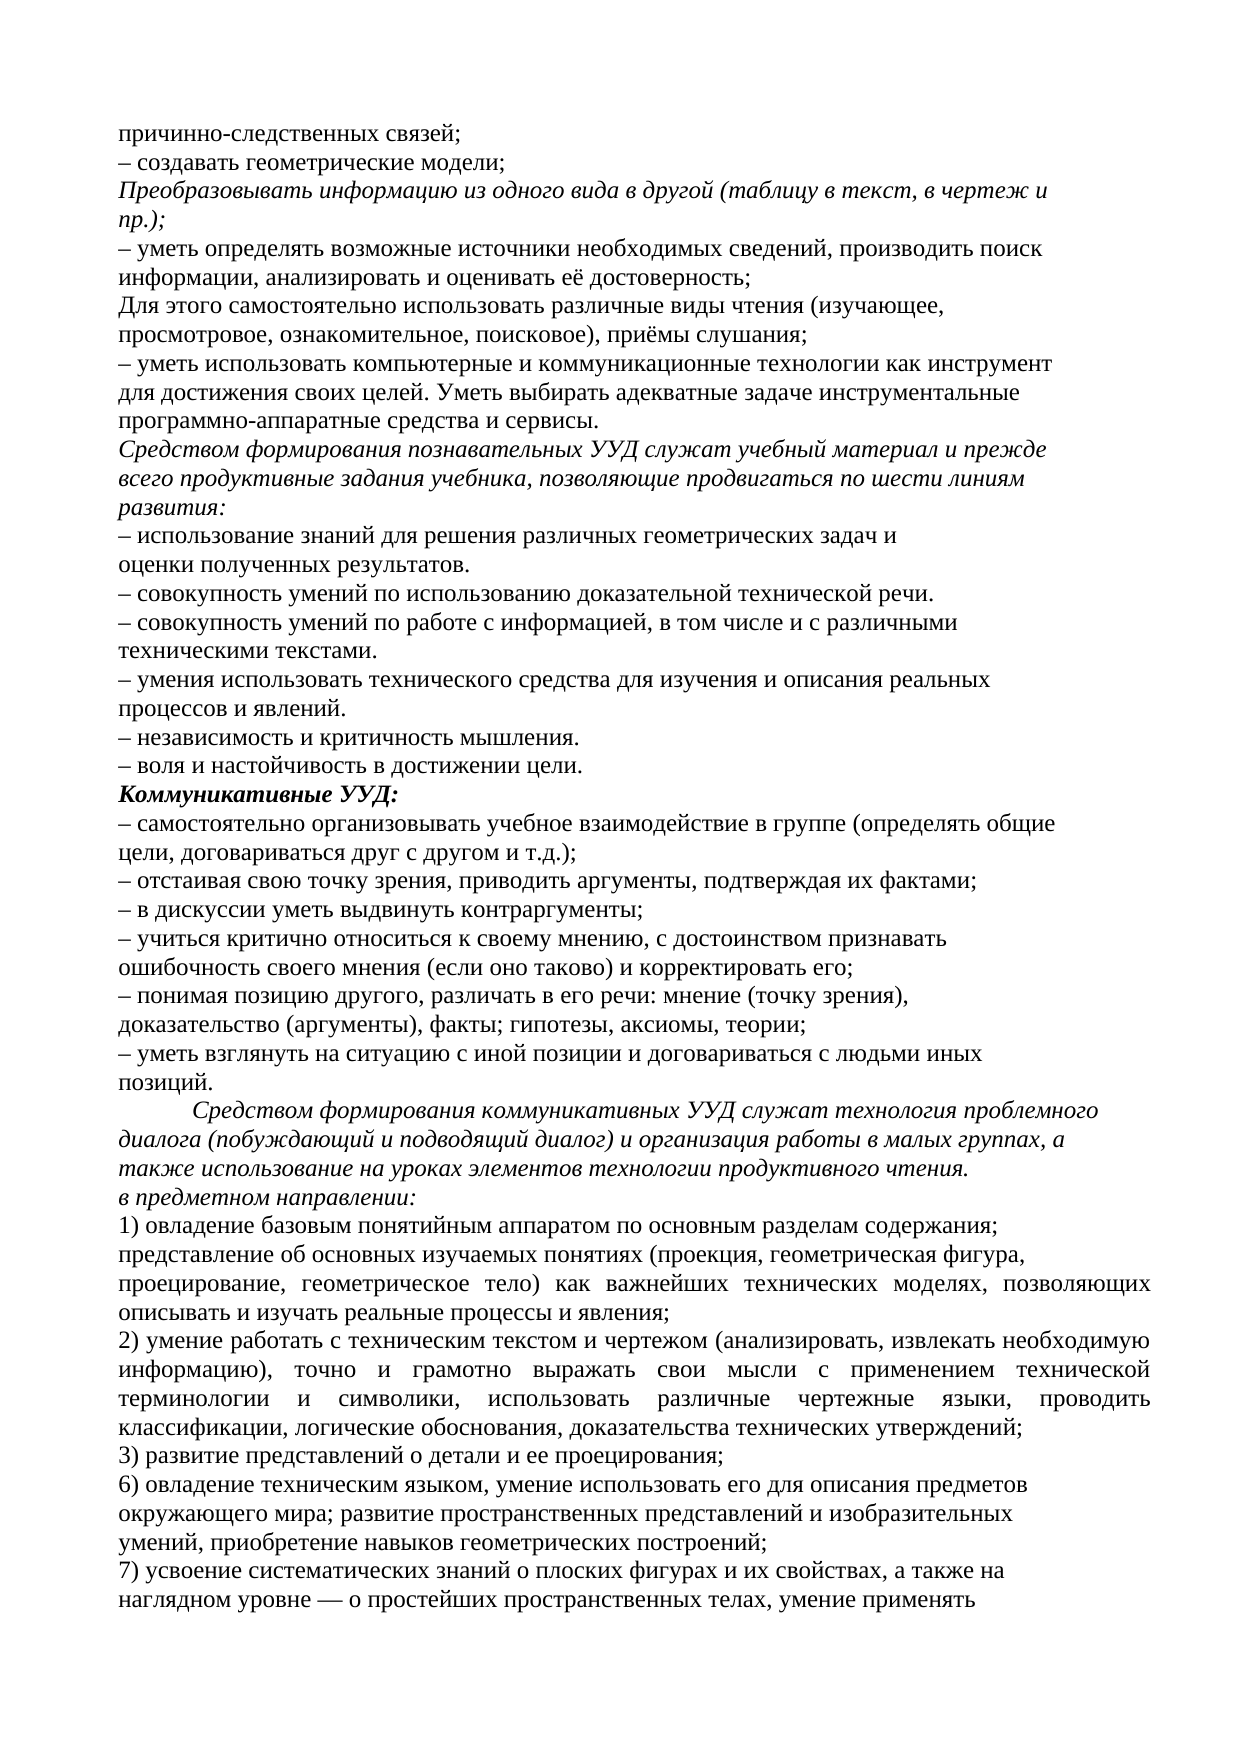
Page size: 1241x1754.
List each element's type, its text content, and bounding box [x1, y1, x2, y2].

text 7) усвоение систематических знаний о плоских фигурах и их свойствах, а также на [118, 1556, 1152, 1584]
text Преобразовывать информацию из одного вида в другой (таблицу в текст, в чертеж и [118, 176, 1152, 204]
text позиций. [118, 1067, 1152, 1096]
text окружающего мира; развитие пространственных представлений и изобразительных [118, 1498, 1152, 1527]
text – совокупность умений по работе с информацией, в том числе и с различными [118, 607, 1152, 636]
text диалога (побуждающий и подводящий диалог) и организация работы в малых группах, а [118, 1124, 1152, 1153]
text также использование на уроках элементов технологии продуктивного чтения. [118, 1153, 1152, 1182]
text – использование знаний для решения различных геометрических задач и [118, 521, 1152, 549]
text в предметном направлении: [118, 1182, 1152, 1211]
text – понимая позицию другого, различать в его речи: мнение (точку зрения), [118, 981, 1152, 1009]
text Для этого самостоятельно использовать различные виды чтения (изучающее, [118, 291, 1152, 319]
text процессов и явлений. [118, 693, 1152, 722]
text – уметь взглянуть на ситуацию с иной позиции и договариваться с людьми иных [118, 1038, 1152, 1067]
text цели, договариваться друг с другом и т.д.); [118, 837, 1152, 866]
text ошибочность своего мнения (если оно таково) и корректировать его; [118, 952, 1152, 981]
text – совокупность умений по использованию доказательной технической речи. [118, 578, 1152, 607]
text Средством формирования коммуникативных УУД служат технология проблемного [118, 1096, 1152, 1124]
text 3) развитие представлений о детали и ее проецирования; [118, 1441, 1152, 1469]
text просмотровое, ознакомительное, поисковое), приёмы слушания; [118, 319, 1152, 348]
text – уметь определять возможные источники необходимых сведений, производить поиск [118, 233, 1152, 262]
text умений, приобретение навыков геометрических построений; [118, 1527, 1152, 1556]
text – создавать геометрические модели; [118, 147, 1152, 176]
text – воля и настойчивость в достижении цели. [118, 751, 1152, 779]
text – независимость и критичность мышления. [118, 722, 1152, 751]
text оценки полученных результатов. [118, 549, 1152, 578]
text информации, анализировать и оценивать её достоверность; [118, 262, 1152, 291]
text Средством формирования познавательных УУД служат учебный материал и прежде [118, 434, 1152, 463]
text – самостоятельно организовывать учебное взаимодействие в группе (определять общие [118, 808, 1152, 837]
text развития: [118, 492, 1152, 521]
text доказательство (аргументы), факты; гипотезы, аксиомы, теории; [118, 1009, 1152, 1038]
text – отстаивая свою точку зрения, приводить аргументы, подтверждая их фактами; [118, 866, 1152, 894]
text – уметь использовать компьютерные и коммуникационные технологии как инструмент [118, 348, 1152, 377]
text для достижения своих целей. Уметь выбирать адекватные задаче инструментальные [118, 377, 1152, 406]
text наглядном уровне — о простейших пространственных телах, умение применять [118, 1584, 1152, 1613]
text 6) овладение техническим языком, умение использовать его для описания предметов [118, 1469, 1152, 1498]
text – учиться критично относиться к своему мнению, с достоинством признавать [118, 923, 1152, 952]
text причинно-следственных связей; [118, 118, 1152, 147]
text – умения использовать технического средства для изучения и описания реальных [118, 664, 1152, 693]
text всего продуктивные задания учебника, позволяющие продвигаться по шести линиям [118, 463, 1152, 492]
text 2) умение работать с техническим текстом и чертежом (анализировать, извлекать необходимую информацию), точно и грамотно выражать свои мысли с применением технической терминологии и символики, использовать различные чертежные языки, проводить классификации, логические обоснования, доказательства технических утверждений; [118, 1326, 1152, 1441]
text программно-аппаратные средства и сервисы. [118, 406, 1152, 434]
text 1) овладение базовым понятийным аппаратом по основным разделам содержания; [118, 1211, 1152, 1239]
text Коммуникативные УУД: [118, 779, 1152, 808]
text – в дискуссии уметь выдвинуть контраргументы; [118, 894, 1152, 923]
text пр.); [118, 204, 1152, 233]
text представление об основных изучаемых понятиях (проекция, геометрическая фигура, [118, 1239, 1152, 1268]
text техническими текстами. [118, 636, 1152, 664]
text проецирование, геометрическое тело) как важнейших технических моделях, позволяющих описывать и изучать реальные процессы и явления; [118, 1268, 1152, 1326]
